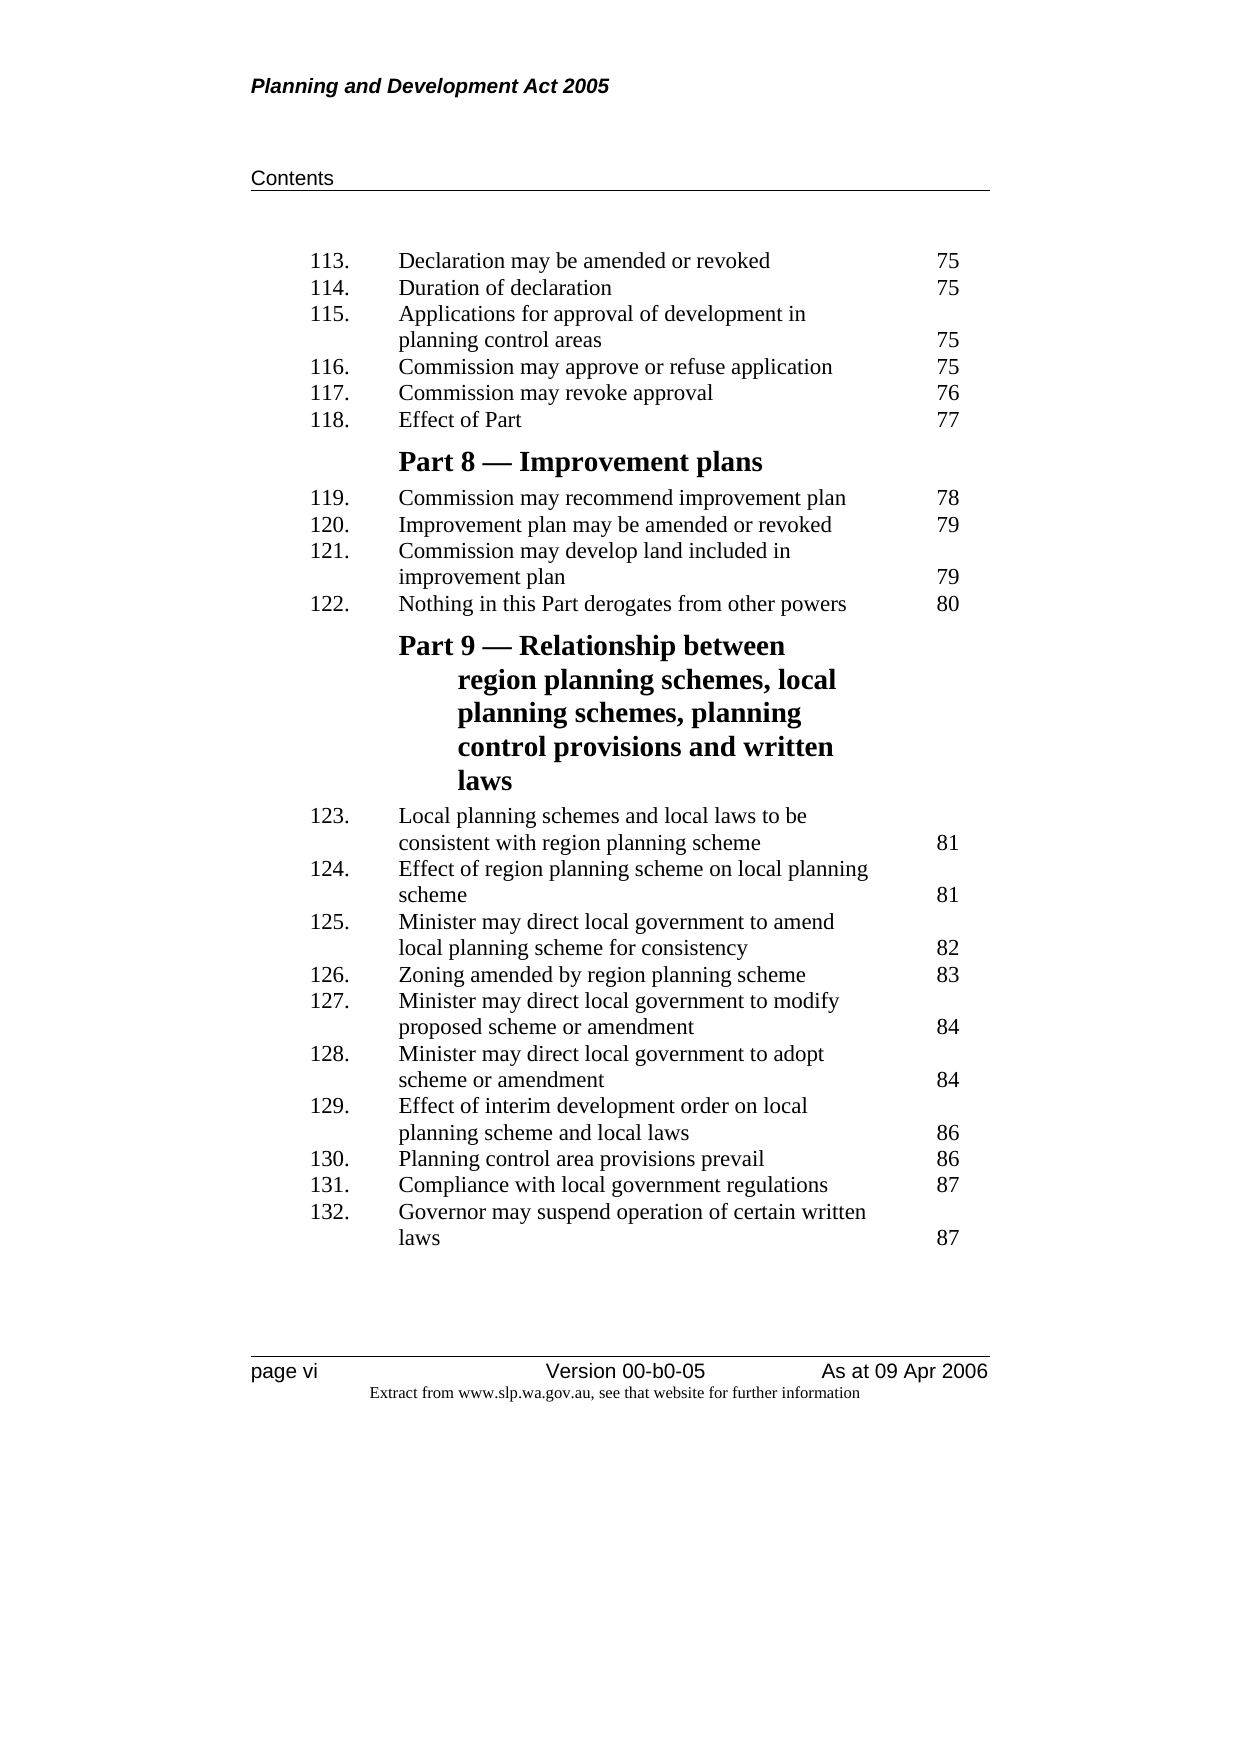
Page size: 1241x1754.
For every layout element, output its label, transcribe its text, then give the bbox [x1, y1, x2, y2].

text 130. Planning control area provisions prevail 86 [309, 1145, 872, 1171]
text Part 8 — Improvement plans [398, 444, 872, 478]
text 118. Effect of Part 77 [309, 406, 872, 432]
text 127. Minister may direct local government to modify proposed scheme or amendment 84 [309, 987, 872, 1040]
text 124. Effect of region planning scheme on local planning scheme 81 [309, 855, 872, 908]
text 113. Declaration may be amended or revoked 75 [309, 247, 872, 274]
text 132. Governor may suspend operation of certain written laws 87 [309, 1198, 872, 1251]
text 116. Commission may approve or refuse application 75 [309, 353, 872, 379]
text 131. Compliance with local government regulations 87 [309, 1171, 872, 1198]
text 114. Duration of declaration 75 [309, 274, 872, 300]
text 128. Minister may direct local government to adopt scheme or amendment 84 [309, 1040, 872, 1092]
text 115. Applications for approval of development in planning control areas 75 [309, 300, 872, 353]
text 119. Commission may recommend improvement plan 78 [309, 484, 872, 511]
text 122. Nothing in this Part derogates from other powers 80 [309, 590, 872, 616]
text 120. Improvement plan may be amended or revoked 79 [309, 511, 872, 537]
text 125. Minister may direct local government to amend local planning scheme for consistency 82 [309, 908, 872, 961]
text 126. Zoning amended by region planning scheme 83 [309, 961, 872, 987]
text Part 9 — Relationship between region planning schemes, local planning schemes, planning control provisions and written laws [398, 628, 872, 796]
text 117. Commission may revoke approval 76 [309, 379, 872, 406]
text 121. Commission may develop land included in improvement plan 79 [309, 537, 872, 590]
text 123. Local planning schemes and local laws to be consistent with region planning scheme 81 [309, 802, 872, 855]
text 129. Effect of interim development order on local planning scheme and local laws 86 [309, 1092, 872, 1145]
